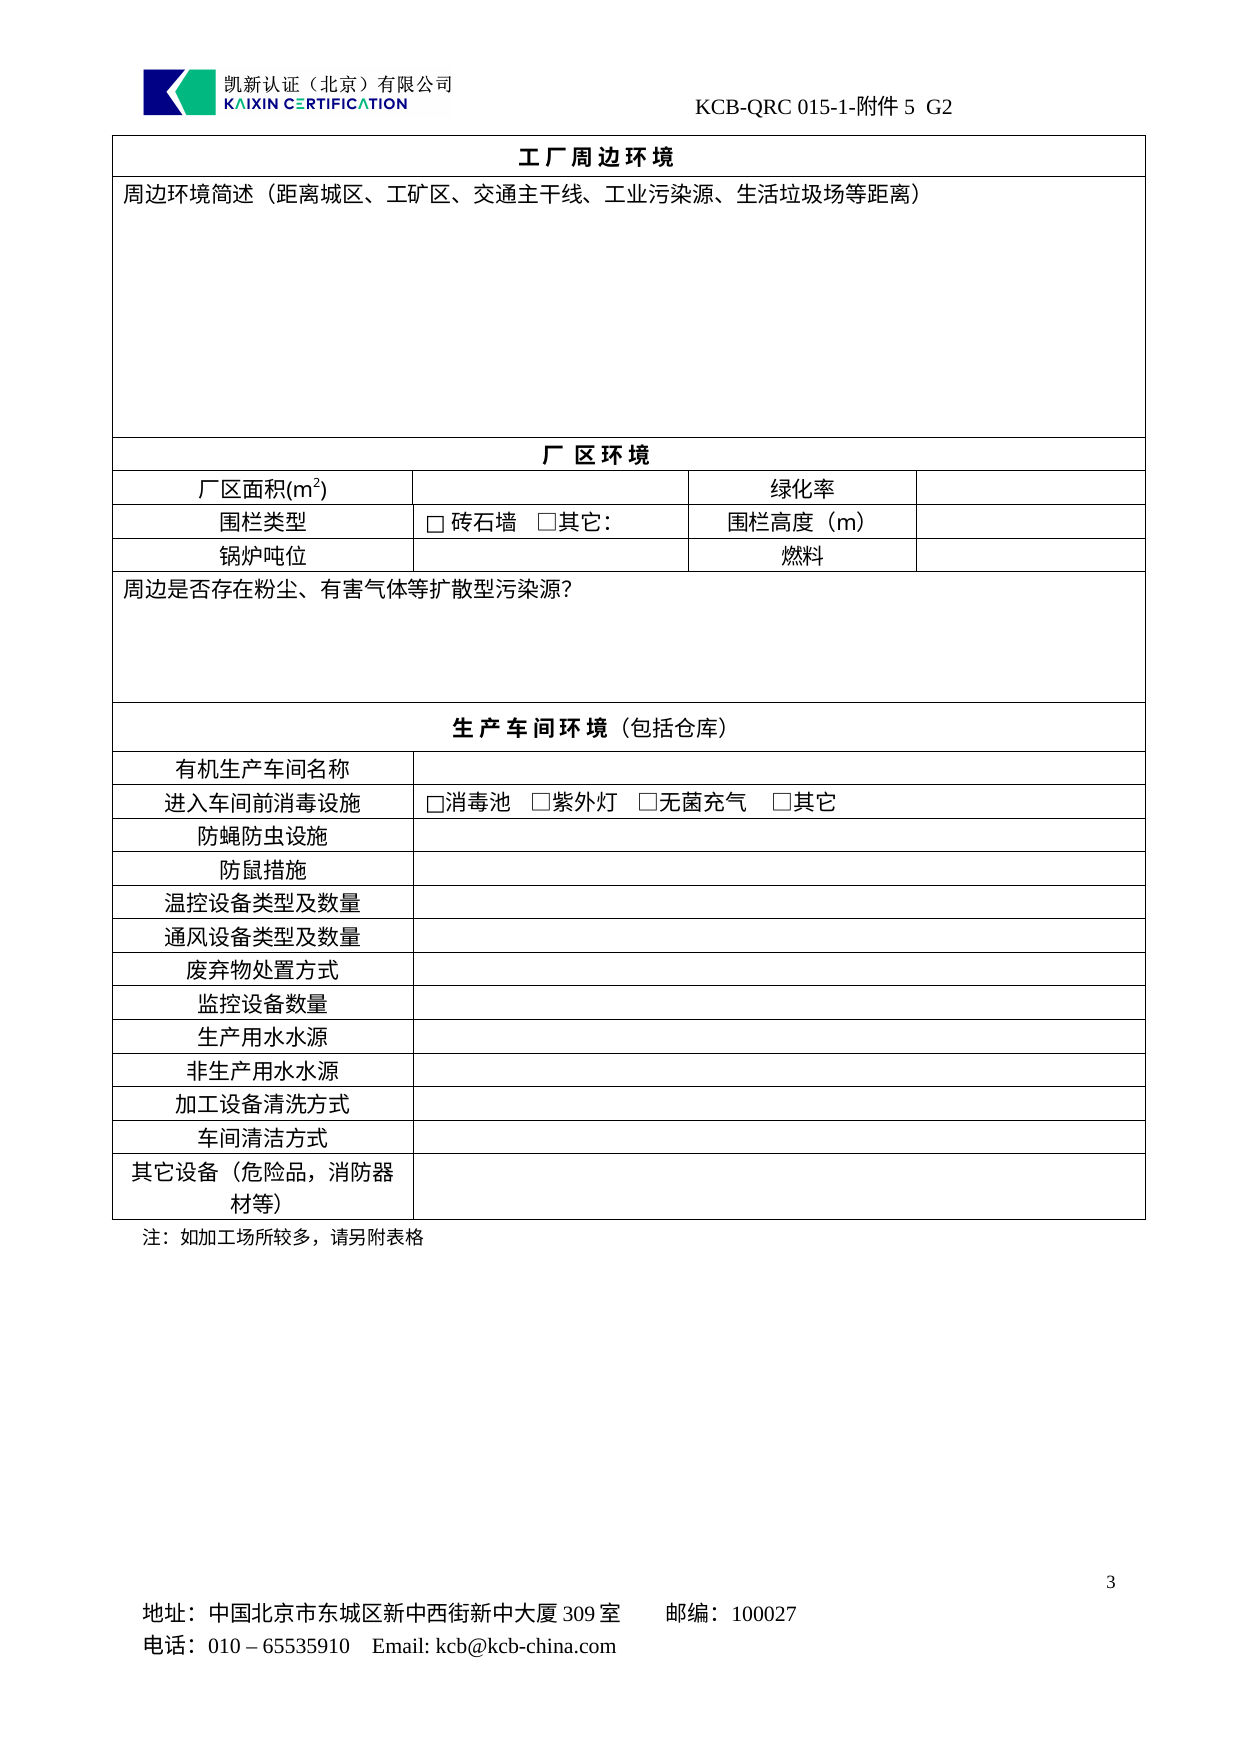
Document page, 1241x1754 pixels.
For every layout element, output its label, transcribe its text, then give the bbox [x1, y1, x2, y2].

table_cell 其它设备（危险品，消防器材等） [113, 1154, 413, 1219]
table_cell 进入车间前消毒设施 [113, 785, 413, 818]
table_cell [414, 986, 1145, 1019]
text 注：如加工场所较多，请另附表格 [142, 1220, 1116, 1253]
table_cell [414, 539, 688, 571]
table_cell 燃料 [689, 539, 916, 571]
table_cell [414, 1087, 1145, 1119]
table_cell [917, 471, 1145, 504]
table_cell 温控设备类型及数量 [113, 886, 413, 918]
table_cell 围栏类型 [113, 505, 413, 537]
table_cell 周边环境简述（距离城区、工矿区、交通主干线、工业污染源、生活垃圾场等距离） [113, 177, 1145, 437]
table_cell 通风设备类型及数量 [113, 919, 413, 952]
table_cell 车间清洁方式 [113, 1121, 413, 1153]
table_cell 生产用水水源 [113, 1020, 413, 1052]
table_cell 生 产 车 间 环 境（包括仓库） [113, 703, 1145, 751]
table_cell 周边是否存在粉尘、有害气体等扩散型污染源？ [113, 572, 1145, 702]
table_cell [917, 505, 1145, 537]
table_cell [414, 886, 1145, 918]
table_cell [413, 471, 688, 504]
table_cell 有机生产车间名称 [113, 752, 413, 784]
table_cell 绿化率 [689, 471, 916, 504]
table_cell [414, 1054, 1145, 1086]
table_cell [414, 1020, 1145, 1052]
table_cell [414, 752, 1145, 784]
table_cell 加工设备清洗方式 [113, 1087, 413, 1119]
table_cell 厂区面积(m2) [113, 471, 412, 504]
table_header 工 厂 周 边 环 境 [113, 136, 1145, 176]
table_cell [414, 919, 1145, 952]
table_cell 围栏高度（m） [689, 505, 916, 537]
table_cell 防鼠措施 [113, 852, 413, 885]
table_cell 防蝇防虫设施 [113, 819, 413, 851]
table_cell 厂 区 环 境 [113, 438, 1145, 470]
table_cell [414, 1154, 1145, 1219]
table_cell [414, 953, 1145, 985]
table_cell □消毒池 □紫外灯 □无菌充气 □其它 [414, 785, 1145, 818]
table_cell [414, 1121, 1145, 1153]
picture [141, 66, 453, 118]
table_cell 监控设备数量 [113, 986, 413, 1019]
table_cell 非生产用水水源 [113, 1054, 413, 1086]
table_cell [414, 819, 1145, 851]
table_cell 废弃物处置方式 [113, 953, 413, 985]
table_cell [917, 539, 1145, 571]
table_cell [414, 852, 1145, 885]
table_cell 锅炉吨位 [113, 539, 413, 571]
table_cell □ 砖石墙 □其它： [414, 505, 688, 537]
